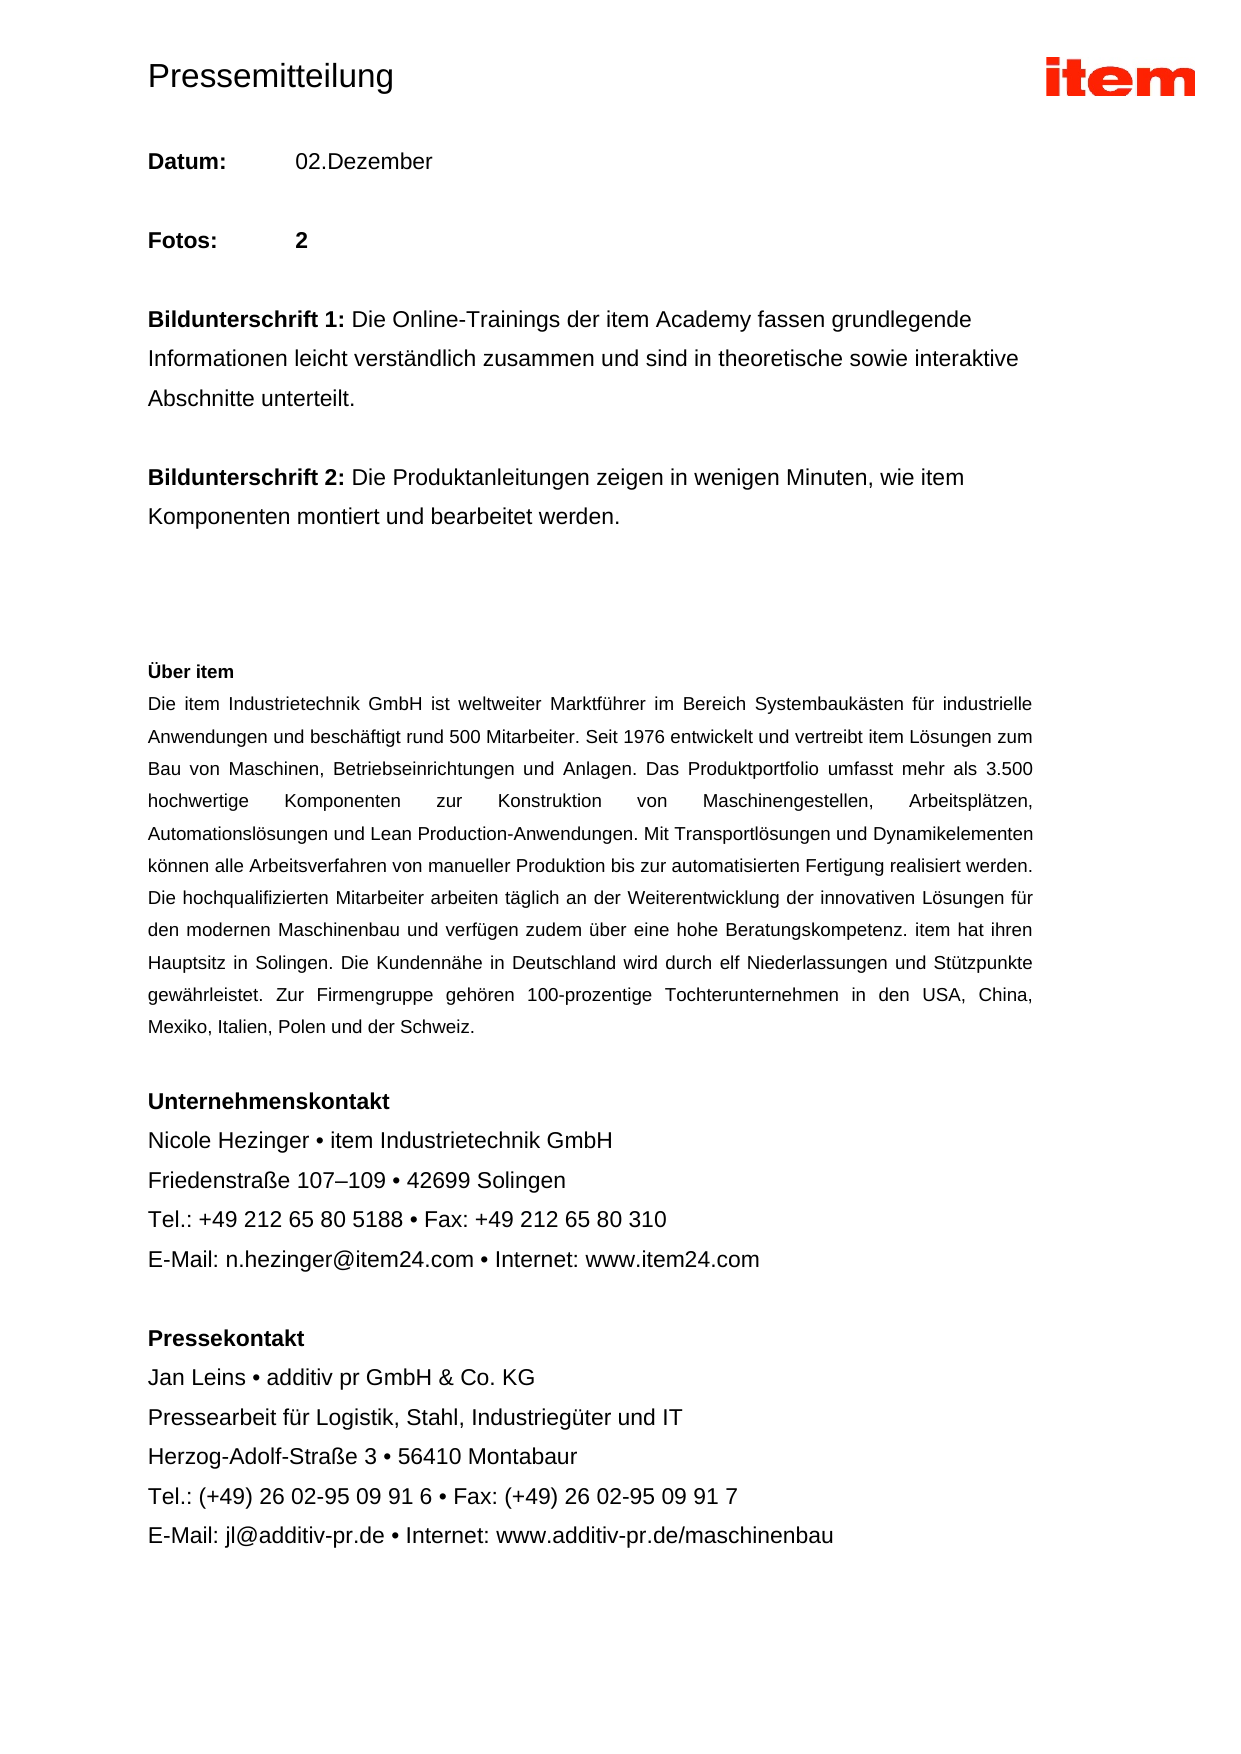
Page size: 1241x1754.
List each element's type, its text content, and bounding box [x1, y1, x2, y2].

text Die item Industrietechnik GmbH ist weltweiter Marktführer im Bereich Systembaukästen für industrielle Anwendungen und beschäftigt rund 500 Mitarbeiter. Seit 1976 entwickelt und vertreibt item Lösungen zum Bau von Maschinen, Betriebseinrichtungen und Anlagen. Das Produktportfolio umfasst mehr als 3.500 hochwertige Komponenten zur Konstruktion von Maschinengestellen, Arbeitsplätzen, Automationslösungen und Lean Production-Anwendungen. Mit Transportlösungen und Dynamikelementen können alle Arbeitsverfahren von manueller Produktion bis zur automatisierten Fertigung realisiert werden. Die hochqualifizierten Mitarbeiter arbeiten täglich an der Weiterentwicklung der innovativen Lösungen für den modernen Maschinenbau und verfügen zudem über eine hohe Beratungskompetenz. item hat ihren Hauptsitz in Solingen. Die Kundennähe in Deutschland wird durch elf Niederlassungen und Stützpunkte gewährleistet. Zur Firmengruppe gehören 100-prozentige Tochterunternehmen in den USA, China, Mexiko, Italien, Polen und der Schweiz. [148, 693, 1033, 1038]
text Pressearbeit für Logistik, Stahl, Industriegüter und IT [148, 1404, 1033, 1430]
text Tel.: (+49) 26 02-95 09 91 6 • Fax: (+49) 26 02-95 09 91 7 [148, 1483, 1033, 1509]
text Bildunterschrift 2: Die Produktanleitungen zeigen in wenigen Minuten, wie item Komponenten montiert und bearbeitet werden. [148, 463, 1033, 529]
text Nicole Hezinger • item Industrietechnik GmbH [148, 1127, 1033, 1154]
text E-Mail: n.hezinger@item24.com • Internet: www.item24.com [148, 1246, 1033, 1272]
text Jan Leins • additiv pr GmbH & Co. KG [148, 1364, 1033, 1391]
text Über item [148, 661, 1033, 682]
text Tel.: +49 212 65 80 5188 • Fax: +49 212 65 80 310 [148, 1206, 1033, 1233]
text E-Mail: jl@additiv-pr.de • Internet: www.additiv-pr.de/maschinenbau [148, 1522, 1033, 1548]
text Datum: 02.Dezember [148, 148, 1033, 174]
text Herzog-Adolf-Straße 3 • 56410 Montabaur [148, 1443, 1033, 1469]
text Pressekontakt [148, 1325, 1033, 1351]
picture [1045, 57, 1195, 95]
text Fotos: 2 [148, 227, 1033, 253]
text Friedenstraße 107–109 • 42699 Solingen [148, 1167, 1033, 1193]
text Bildunterschrift 1: Die Online-Trainings der item Academy fassen grundlegende Informationen leicht verständlich zusammen und sind in theoretische sowie interaktive Abschnitte unterteilt. [148, 306, 1033, 411]
text Unternehmenskontakt [148, 1088, 1033, 1114]
